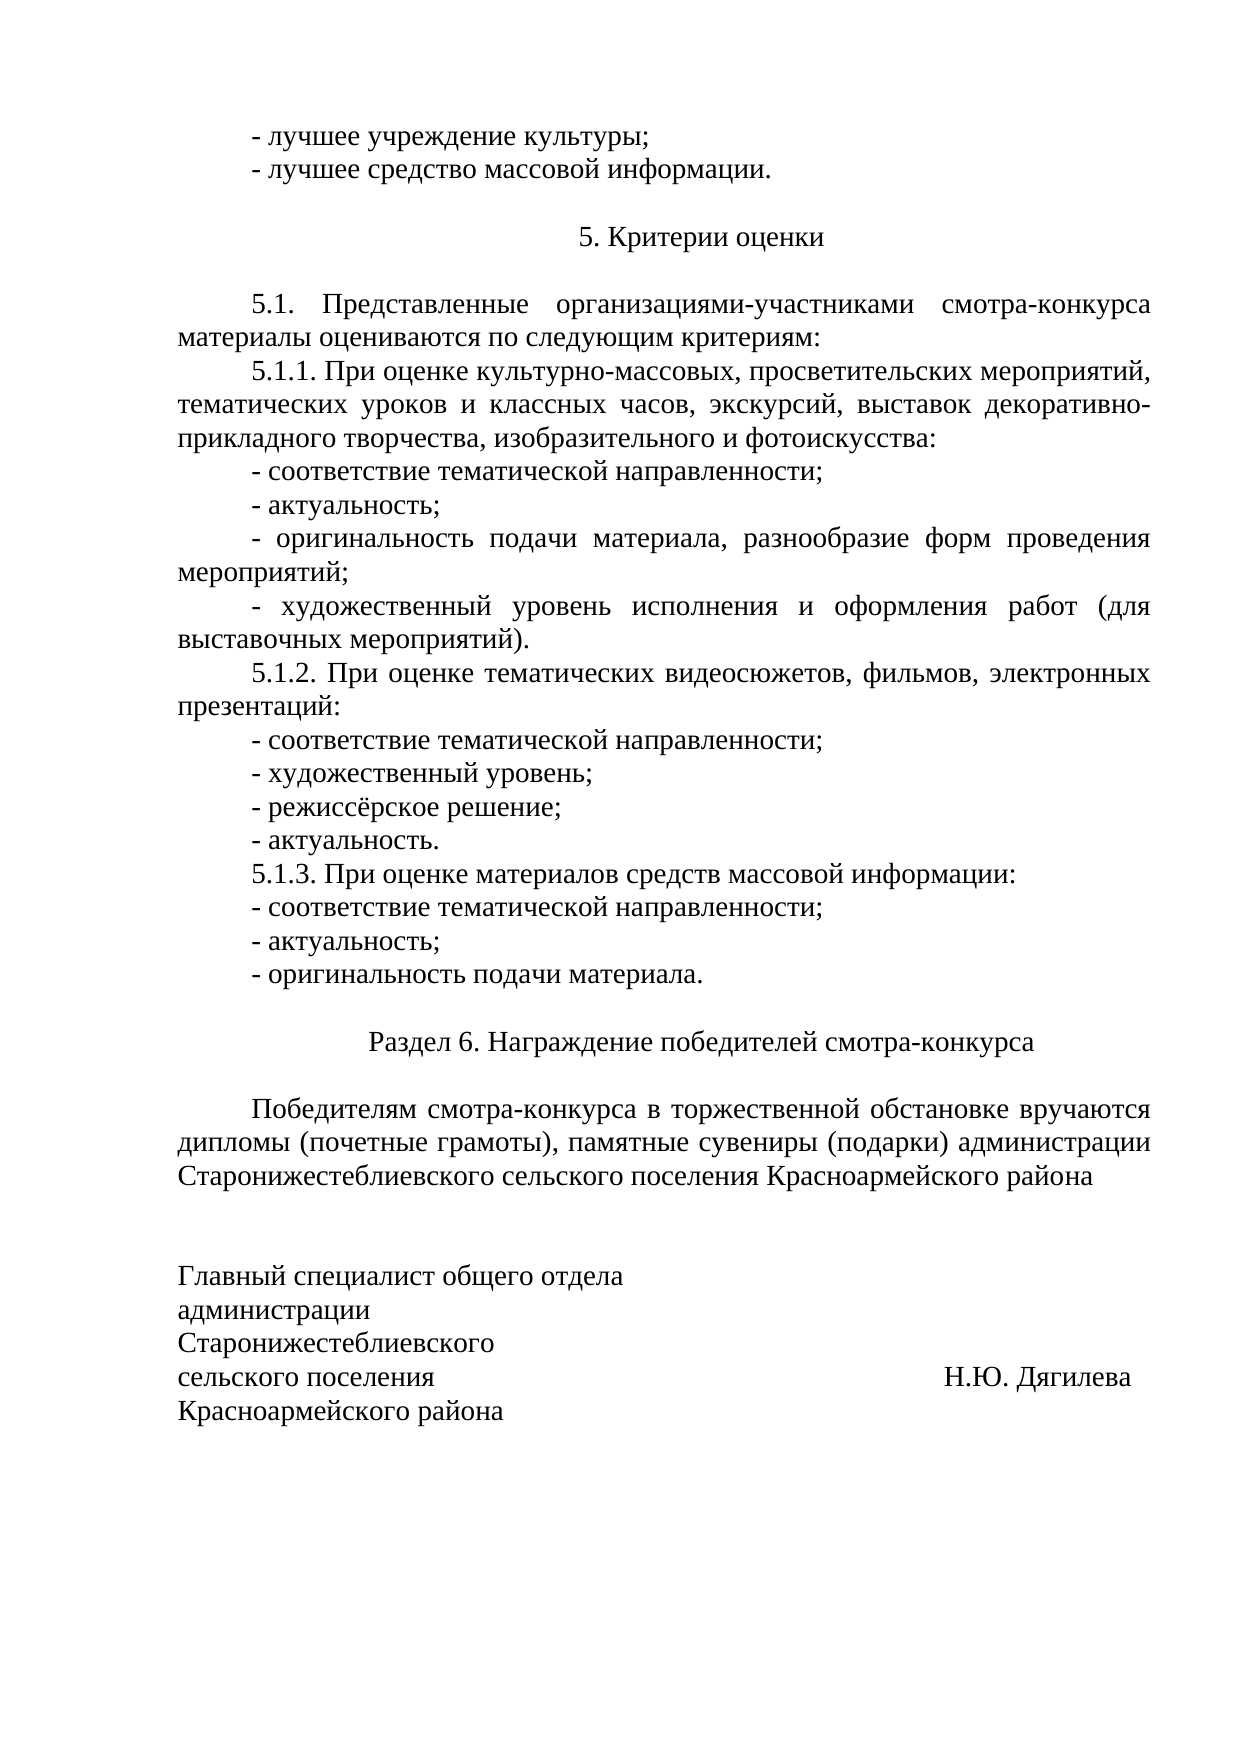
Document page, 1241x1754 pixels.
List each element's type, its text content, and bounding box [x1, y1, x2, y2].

text - оригинальность подачи материала, разнообразие форм проведения мероприятий; [177, 521, 1152, 588]
text - лучшее учреждение культуры; [177, 118, 1152, 152]
text - соответствие тематической направленности; [177, 722, 1152, 755]
text - лучшее средство массовой информации. [177, 152, 1152, 185]
text - художественный уровень исполнения и оформления работ (для выставочных мероприятий). [177, 588, 1152, 655]
text 5.1.1. При оценке культурно-массовых, просветительских мероприятий, тематических уроков и классных часов, экскурсий, выставок декоративно-прикладного творчества, изобразительного и фотоискусства: [177, 353, 1152, 453]
text Победителям смотра-конкурса в торжественной обстановке вручаются дипломы (почетные грамоты), памятные сувениры (подарки) администрации Старонижестеблиевского сельского поселения Красноармейского района [177, 1091, 1152, 1191]
text - режиссёрское решение; [177, 789, 1152, 822]
text - актуальность; [177, 923, 1152, 957]
text 5.1. Представленные организациями-участниками смотра-конкурса материалы оцениваются по следующим критериям: [177, 286, 1152, 353]
text - актуальность; [177, 487, 1152, 521]
text - соответствие тематической направленности; [177, 889, 1152, 923]
text 5.1.3. При оценке материалов средств массовой информации: [177, 856, 1152, 889]
text - оригинальность подачи материала. [177, 957, 1152, 990]
text 5. Критерии оценки [177, 219, 1152, 252]
text - актуальность. [177, 822, 1152, 856]
text Раздел 6. Награждение победителей смотра-конкурса [177, 1024, 1152, 1057]
table_header Главный специалист общего отдела администрации Старонижестеблиевского сельского поселения Красноармейского района [166, 1259, 852, 1426]
text - соответствие тематической направленности; [177, 453, 1152, 487]
text 5.1.2. При оценке тематических видеосюжетов, фильмов, электронных презентаций: [177, 655, 1152, 722]
table_header Н.Ю. Дягилева [852, 1259, 1171, 1426]
text - художественный уровень; [177, 755, 1152, 789]
